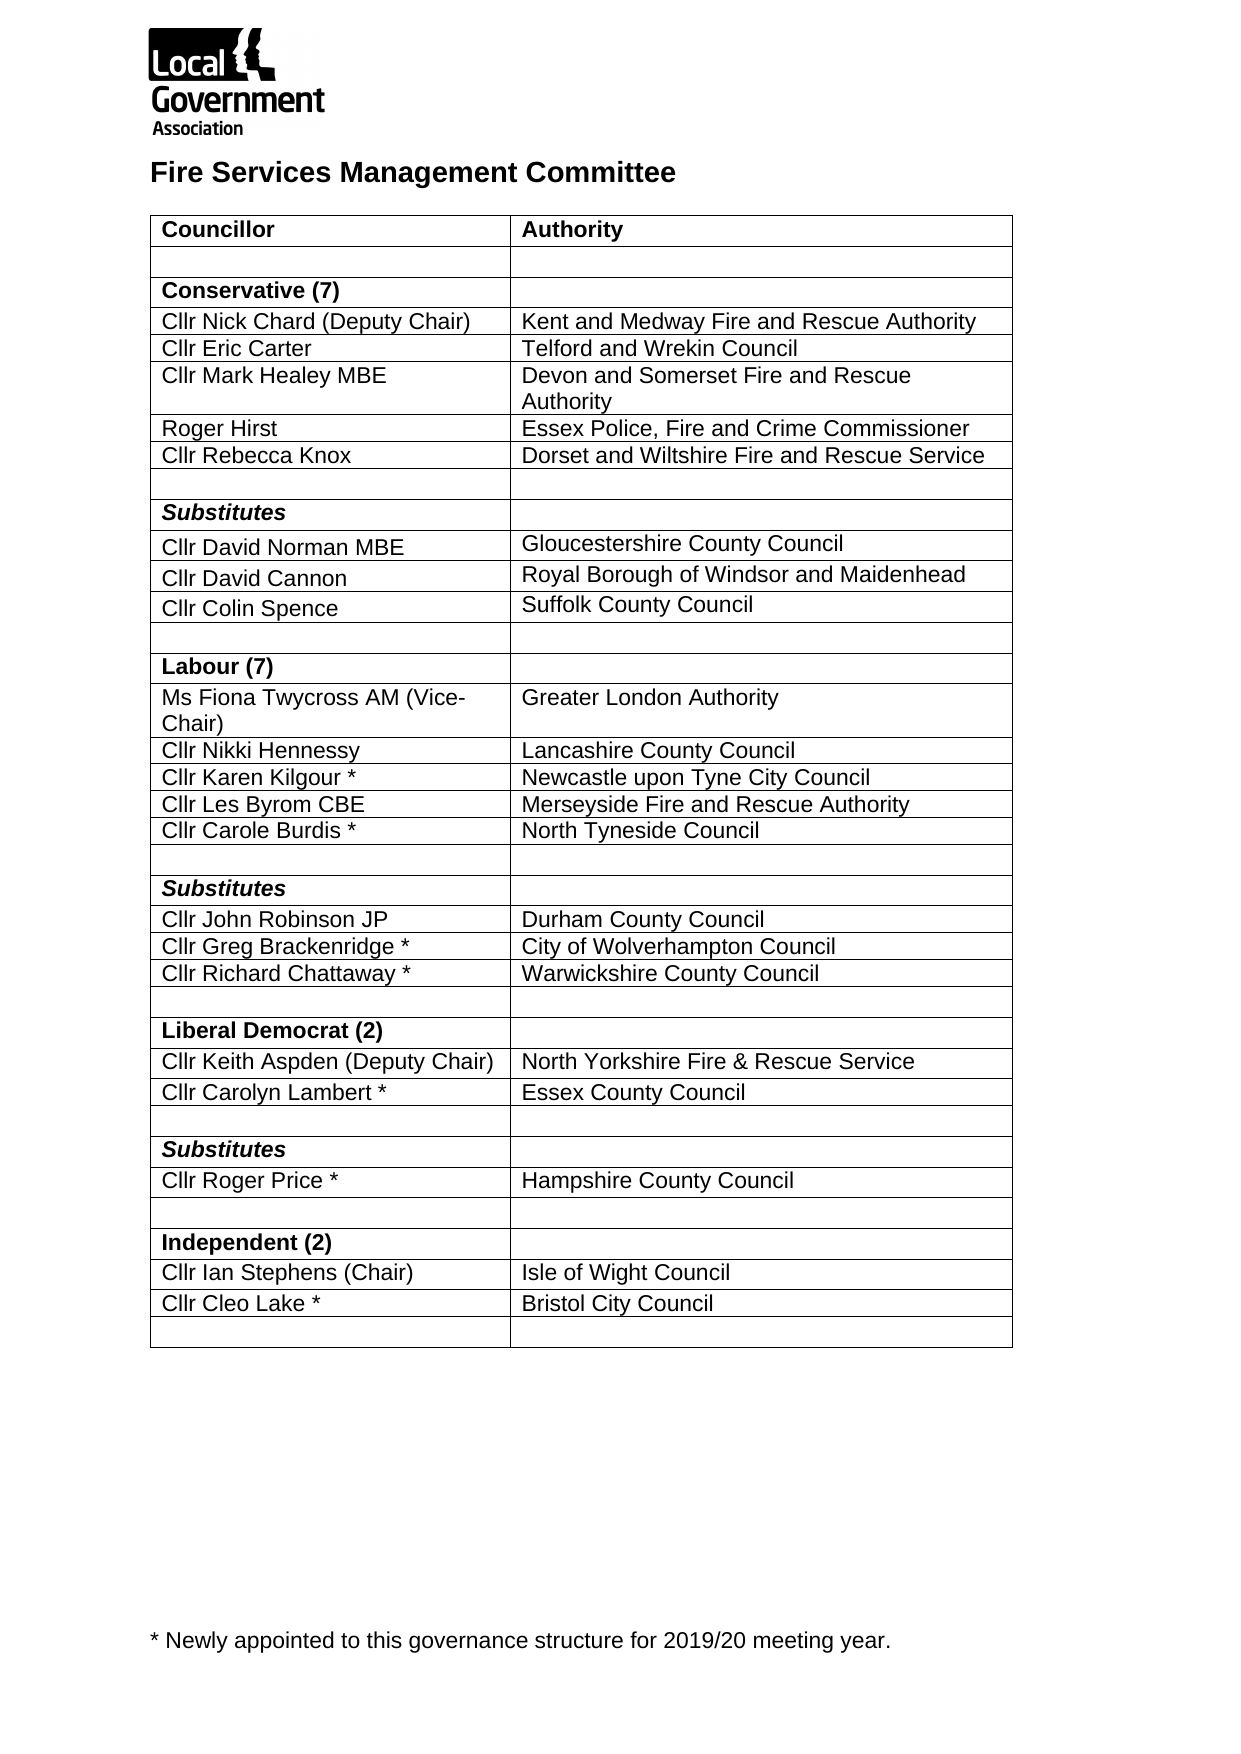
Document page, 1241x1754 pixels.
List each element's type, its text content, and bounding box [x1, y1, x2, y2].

table_cell Cllr Carolyn Lambert * [151, 1079, 510, 1105]
table_cell Cllr Rebecca Knox [151, 442, 510, 468]
table_cell Cllr Keith Aspden (Deputy Chair) [151, 1049, 510, 1078]
table_cell Cllr Cleo Lake * [151, 1290, 510, 1316]
table_cell [511, 1018, 1012, 1047]
table_cell Substitutes [151, 1137, 510, 1166]
table_cell Substitutes [151, 500, 510, 529]
table_header [511, 987, 1012, 1017]
table_cell [511, 1229, 1012, 1259]
table_header [511, 469, 1012, 499]
table_header [151, 623, 510, 652]
table_cell Merseyside Fire and Rescue Authority [511, 791, 1012, 817]
table_cell City of Wolverhampton Council [511, 933, 1012, 959]
table_header [151, 987, 510, 1017]
table_cell Dorset and Wiltshire Fire and Rescue Service [511, 442, 1012, 468]
table_cell Substitutes [151, 876, 510, 905]
table_header [511, 1106, 1012, 1136]
table_cell [511, 1137, 1012, 1166]
table_cell Durham County Council [511, 906, 1012, 932]
table_header [151, 1317, 510, 1347]
table_header [511, 623, 1012, 652]
table_cell Cllr Richard Chattaway * [151, 960, 510, 986]
table_cell Kent and Medway Fire and Rescue Authority [511, 308, 1012, 334]
table_cell [511, 500, 1012, 529]
table_cell Cllr Colin Spence [151, 592, 510, 622]
table_header [151, 469, 510, 499]
table_header [511, 1317, 1012, 1347]
table_cell Newcastle upon Tyne City Council [511, 764, 1012, 790]
table_cell Cllr Mark Healey MBE [151, 362, 510, 414]
table_cell Cllr John Robinson JP [151, 906, 510, 932]
table_cell North Tyneside Council [511, 818, 1012, 844]
table_cell North Yorkshire Fire & Rescue Service [511, 1049, 1012, 1078]
table_cell Essex County Council [511, 1079, 1012, 1105]
table_cell Ms Fiona Twycross AM (Vice-Chair) [151, 684, 510, 736]
table_cell Cllr Nick Chard (Deputy Chair) [151, 308, 510, 334]
table_cell Isle of Wight Council [511, 1260, 1012, 1289]
table_cell Independent (2) [151, 1229, 510, 1259]
table_header [511, 845, 1012, 874]
table_cell Cllr Eric Carter [151, 335, 510, 361]
table_cell Labour (5) [151, 654, 510, 683]
table_header Councillor [151, 216, 510, 246]
table_cell Hampshire County Council [511, 1168, 1012, 1197]
table_cell Conservative (5) [151, 278, 510, 307]
table_cell Liberal Democrat (2) [151, 1018, 510, 1047]
table_cell Cllr David Norman MBE [151, 531, 510, 560]
table_cell [511, 876, 1012, 905]
table_header [151, 1198, 510, 1228]
table_cell [511, 247, 1012, 277]
table_cell Lancashire County Council [511, 738, 1012, 763]
table_cell Warwickshire County Council [511, 960, 1012, 986]
table_cell Bristol City Council [511, 1290, 1012, 1316]
table_header Authority [511, 216, 1012, 246]
table_cell [151, 247, 510, 277]
table_cell Cllr Carole Burdis * [151, 818, 510, 844]
table_cell Cllr Roger Price * [151, 1168, 510, 1197]
table_cell [511, 654, 1012, 683]
table_cell Roger Hirst [151, 415, 510, 441]
table_cell [511, 278, 1012, 307]
picture [148, 28, 325, 135]
table_cell Telford and Wrekin Council [511, 335, 1012, 361]
table_cell Suffolk County Council [511, 592, 1012, 622]
table_cell Cllr Greg Brackenridge * [151, 933, 510, 959]
table_cell Cllr Nikki Hennessy [151, 738, 510, 763]
table_cell Greater London Authority [511, 684, 1012, 736]
table_cell Cllr David Cannon [151, 561, 510, 591]
table_header [151, 845, 510, 874]
table_cell Gloucestershire County Council [511, 531, 1012, 560]
table_cell Royal Borough of Windsor and Maidenhead [511, 561, 1012, 591]
table_cell Devon and Somerset Fire and Rescue Authority [511, 362, 1012, 414]
table_cell Essex Police, Fire and Crime Commissioner [511, 415, 1012, 441]
table_cell Cllr Ian Stephens (Chair) [151, 1260, 510, 1289]
table_header [511, 1198, 1012, 1228]
table_cell Cllr Les Byrom CBE [151, 791, 510, 817]
table_cell Cllr Karen Kilgour * [151, 764, 510, 790]
text Fire Services Management Committee [150, 155, 1090, 189]
table_header [151, 1106, 510, 1136]
